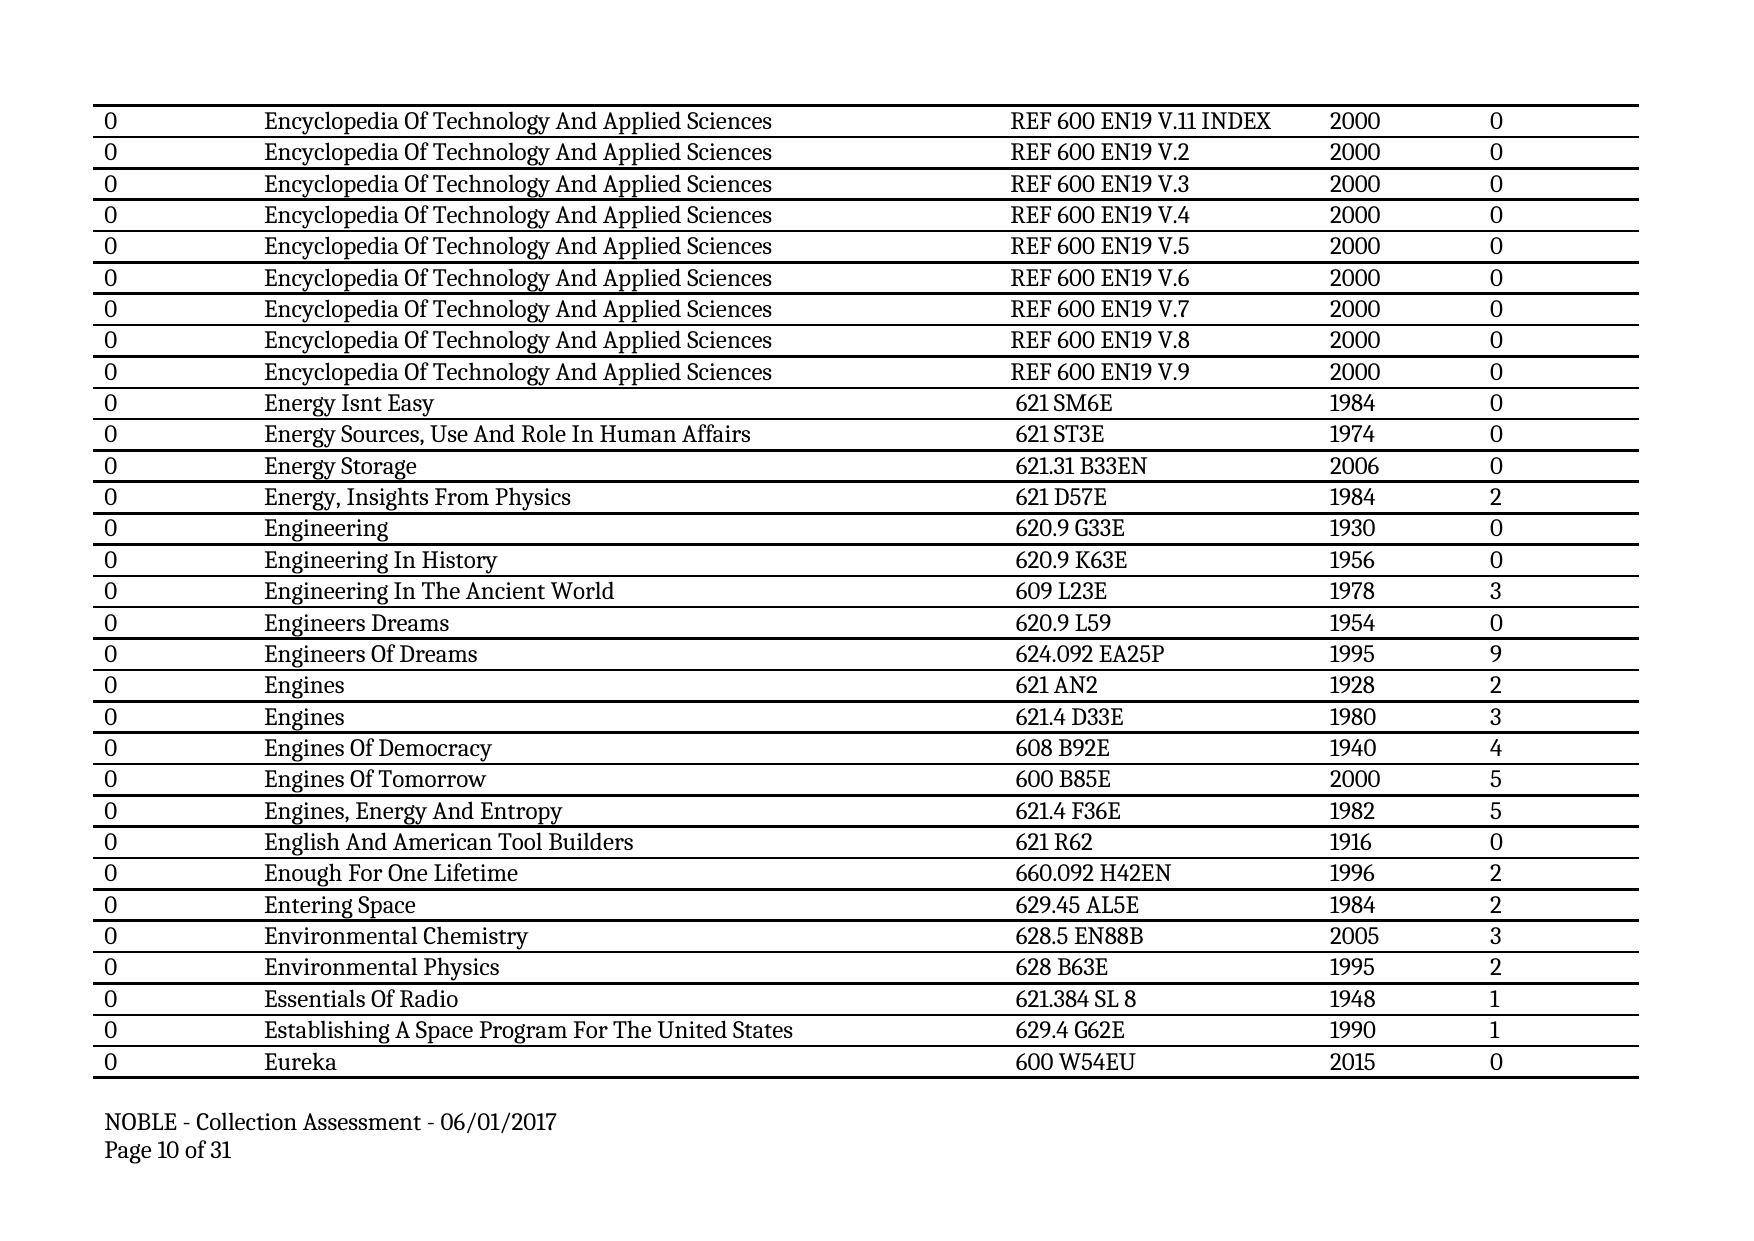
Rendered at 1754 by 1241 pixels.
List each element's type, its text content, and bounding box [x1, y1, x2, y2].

table_cell REF 600 EN19 V.9 [999, 358, 1319, 386]
table_cell 0 [93, 515, 253, 543]
table_cell Engines, Energy And Entropy [253, 797, 999, 825]
table_cell REF 600 EN19 V.5 [999, 232, 1319, 261]
table_cell 0 [93, 389, 253, 418]
table_cell 629.45 AL5E [999, 891, 1319, 919]
table_cell Energy Storage [253, 452, 999, 480]
table_cell 629.4 G62E [999, 1016, 1319, 1045]
table_cell 0 [93, 859, 253, 888]
table_cell 0 [1479, 295, 1638, 324]
table_cell Energy, Insights From Physics [253, 483, 999, 512]
table_cell Entering Space [253, 891, 999, 919]
table_cell REF 600 EN19 V.8 [999, 326, 1319, 355]
table_cell 0 [1479, 608, 1638, 637]
table_cell 1948 [1319, 985, 1478, 1013]
table_cell 2000 [1319, 138, 1478, 167]
table_cell 609 L23E [999, 577, 1319, 606]
table_cell 621.4 F36E [999, 797, 1319, 825]
table_cell 2000 [1319, 264, 1478, 292]
table_cell 0 [93, 420, 253, 449]
table_cell 2000 [1319, 107, 1478, 136]
table_cell 0 [1479, 1047, 1638, 1076]
table_cell 600 W54EU [999, 1047, 1319, 1076]
table_cell Environmental Chemistry [253, 922, 999, 951]
table_cell Engines Of Democracy [253, 734, 999, 763]
table_cell Engineering In History [253, 546, 999, 574]
table_cell 1940 [1319, 734, 1478, 763]
table_cell Engineering [253, 515, 999, 543]
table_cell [253, 107, 999, 136]
table_cell Encyclopedia Of Technology And Applied Sciences [253, 264, 999, 292]
table_cell 0 [93, 608, 253, 637]
table_cell Encyclopedia Of Technology And Applied Sciences [253, 232, 999, 261]
table_cell 621 AN2 [999, 671, 1319, 700]
table_cell 3 [1479, 922, 1638, 951]
table_cell 2000 [1319, 232, 1478, 261]
table_cell 0 [93, 985, 253, 1013]
table_cell Encyclopedia Of Technology And Applied Sciences [253, 326, 999, 355]
table_cell REF 600 EN19 V.4 [999, 201, 1319, 229]
table_cell Engineering In The Ancient World [253, 577, 999, 606]
table_cell 0 [1479, 452, 1638, 480]
table_cell 1995 [1319, 640, 1478, 668]
table_cell 621 D57E [999, 483, 1319, 512]
table_cell 0 [93, 671, 253, 700]
table_cell 2 [1479, 483, 1638, 512]
table_cell 2000 [1319, 358, 1478, 386]
table_cell 1982 [1319, 797, 1478, 825]
table_cell 0 [93, 138, 253, 167]
table_cell 1984 [1319, 483, 1478, 512]
table_cell 1995 [1319, 953, 1478, 982]
table_cell 1978 [1319, 577, 1478, 606]
table_cell 1954 [1319, 608, 1478, 637]
table_cell 621.4 D33E [999, 703, 1319, 731]
table_cell 621.31 B33EN [999, 452, 1319, 480]
table_cell Essentials Of Radio [253, 985, 999, 1013]
table_cell 4 [1479, 734, 1638, 763]
table_cell 0 [93, 107, 253, 136]
table_cell Establishing A Space Program For The United States [253, 1016, 999, 1045]
table_cell 0 [93, 326, 253, 355]
table_cell 0 [93, 577, 253, 606]
table_cell 1980 [1319, 703, 1478, 731]
table_cell 0 [93, 953, 253, 982]
table_cell 2005 [1319, 922, 1478, 951]
table_cell 0 [1479, 389, 1638, 418]
table_cell Engineers Of Dreams [253, 640, 999, 668]
table_cell REF 600 EN19 V.2 [999, 138, 1319, 167]
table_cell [253, 170, 999, 198]
table_cell Engines Of Tomorrow [253, 765, 999, 794]
table_cell 0 [93, 922, 253, 951]
table_cell 2 [1479, 671, 1638, 700]
table_cell 660.092 H42EN [999, 859, 1319, 888]
table_cell 0 [93, 452, 253, 480]
table_cell Enough For One Lifetime [253, 859, 999, 888]
table_cell 2 [1479, 859, 1638, 888]
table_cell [253, 138, 999, 167]
table_cell 1984 [1319, 389, 1478, 418]
table_cell 3 [1479, 577, 1638, 606]
table_cell 1916 [1319, 828, 1478, 857]
table_cell 2000 [1319, 170, 1478, 198]
table_cell 628.5 EN88B [999, 922, 1319, 951]
table_cell REF 600 EN19 V.3 [999, 170, 1319, 198]
table_cell 621.384 SL 8 [999, 985, 1319, 1013]
table_cell 0 [1479, 107, 1638, 136]
table_cell 1 [1479, 1016, 1638, 1045]
table_cell 1974 [1319, 420, 1478, 449]
table_cell 1930 [1319, 515, 1478, 543]
table_cell 1928 [1319, 671, 1478, 700]
table_cell 0 [93, 264, 253, 292]
table_cell Engines [253, 703, 999, 731]
table_cell Encyclopedia Of Technology And Applied Sciences [253, 358, 999, 386]
table_cell 620.9 G33E [999, 515, 1319, 543]
table_cell 0 [1479, 201, 1638, 229]
table_cell Energy Isnt Easy [253, 389, 999, 418]
table_cell Eureka [253, 1047, 999, 1076]
table_cell 0 [1479, 326, 1638, 355]
table_cell 1984 [1319, 891, 1478, 919]
table_cell 0 [1479, 138, 1638, 167]
table_cell 0 [93, 797, 253, 825]
table_cell Environmental Physics [253, 953, 999, 982]
table_cell 0 [93, 703, 253, 731]
table_cell Encyclopedia Of Technology And Applied Sciences [253, 295, 999, 324]
table_cell 2000 [1319, 326, 1478, 355]
table_cell 5 [1479, 797, 1638, 825]
table_cell 2015 [1319, 1047, 1478, 1076]
table_cell Engines [253, 671, 999, 700]
table_cell 608 B92E [999, 734, 1319, 763]
table_cell 0 [93, 1047, 253, 1076]
table_cell Energy Sources, Use And Role In Human Affairs [253, 420, 999, 449]
table_cell 5 [1479, 765, 1638, 794]
table_cell 0 [1479, 546, 1638, 574]
table_cell 0 [1479, 828, 1638, 857]
table_cell 1996 [1319, 859, 1478, 888]
table_cell 620.9 K63E [999, 546, 1319, 574]
table_cell 624.092 EA25P [999, 640, 1319, 668]
table_cell 1956 [1319, 546, 1478, 574]
table_cell 620.9 L59 [999, 608, 1319, 637]
table_cell 2 [1479, 891, 1638, 919]
table_cell 600 B85E [999, 765, 1319, 794]
table_cell 621 R62 [999, 828, 1319, 857]
table_cell 0 [1479, 264, 1638, 292]
table_cell 0 [1479, 170, 1638, 198]
table_cell 0 [93, 295, 253, 324]
table_cell 0 [1479, 232, 1638, 261]
table_cell 2000 [1319, 765, 1478, 794]
table_cell 0 [93, 1016, 253, 1045]
table_cell 0 [93, 170, 253, 198]
table_cell 0 [93, 891, 253, 919]
table_cell 0 [93, 765, 253, 794]
table_cell 2000 [1319, 295, 1478, 324]
table_cell 0 [1479, 358, 1638, 386]
table_cell 2006 [1319, 452, 1478, 480]
table_cell 0 [93, 358, 253, 386]
table_cell 0 [93, 640, 253, 668]
table_cell 2000 [1319, 201, 1478, 229]
table_cell 628 B63E [999, 953, 1319, 982]
table_cell Encyclopedia Of Technology And Applied Sciences [253, 201, 999, 229]
table_cell REF 600 EN19 V.11 INDEX [999, 107, 1319, 136]
table_cell 621 SM6E [999, 389, 1319, 418]
table_cell 0 [93, 483, 253, 512]
table_cell Engineers Dreams [253, 608, 999, 637]
table_cell 0 [93, 232, 253, 261]
table_cell 0 [1479, 515, 1638, 543]
table_cell 0 [93, 201, 253, 229]
table_cell 0 [1479, 420, 1638, 449]
table_cell 2 [1479, 953, 1638, 982]
table_cell 0 [93, 546, 253, 574]
table_cell English And American Tool Builders [253, 828, 999, 857]
table_cell 9 [1479, 640, 1638, 668]
table_cell 1 [1479, 985, 1638, 1013]
table_cell 0 [93, 828, 253, 857]
table_cell 1990 [1319, 1016, 1478, 1045]
table_cell REF 600 EN19 V.6 [999, 264, 1319, 292]
table_cell 3 [1479, 703, 1638, 731]
table_cell 621 ST3E [999, 420, 1319, 449]
table_cell 0 [93, 734, 253, 763]
table_cell REF 600 EN19 V.7 [999, 295, 1319, 324]
